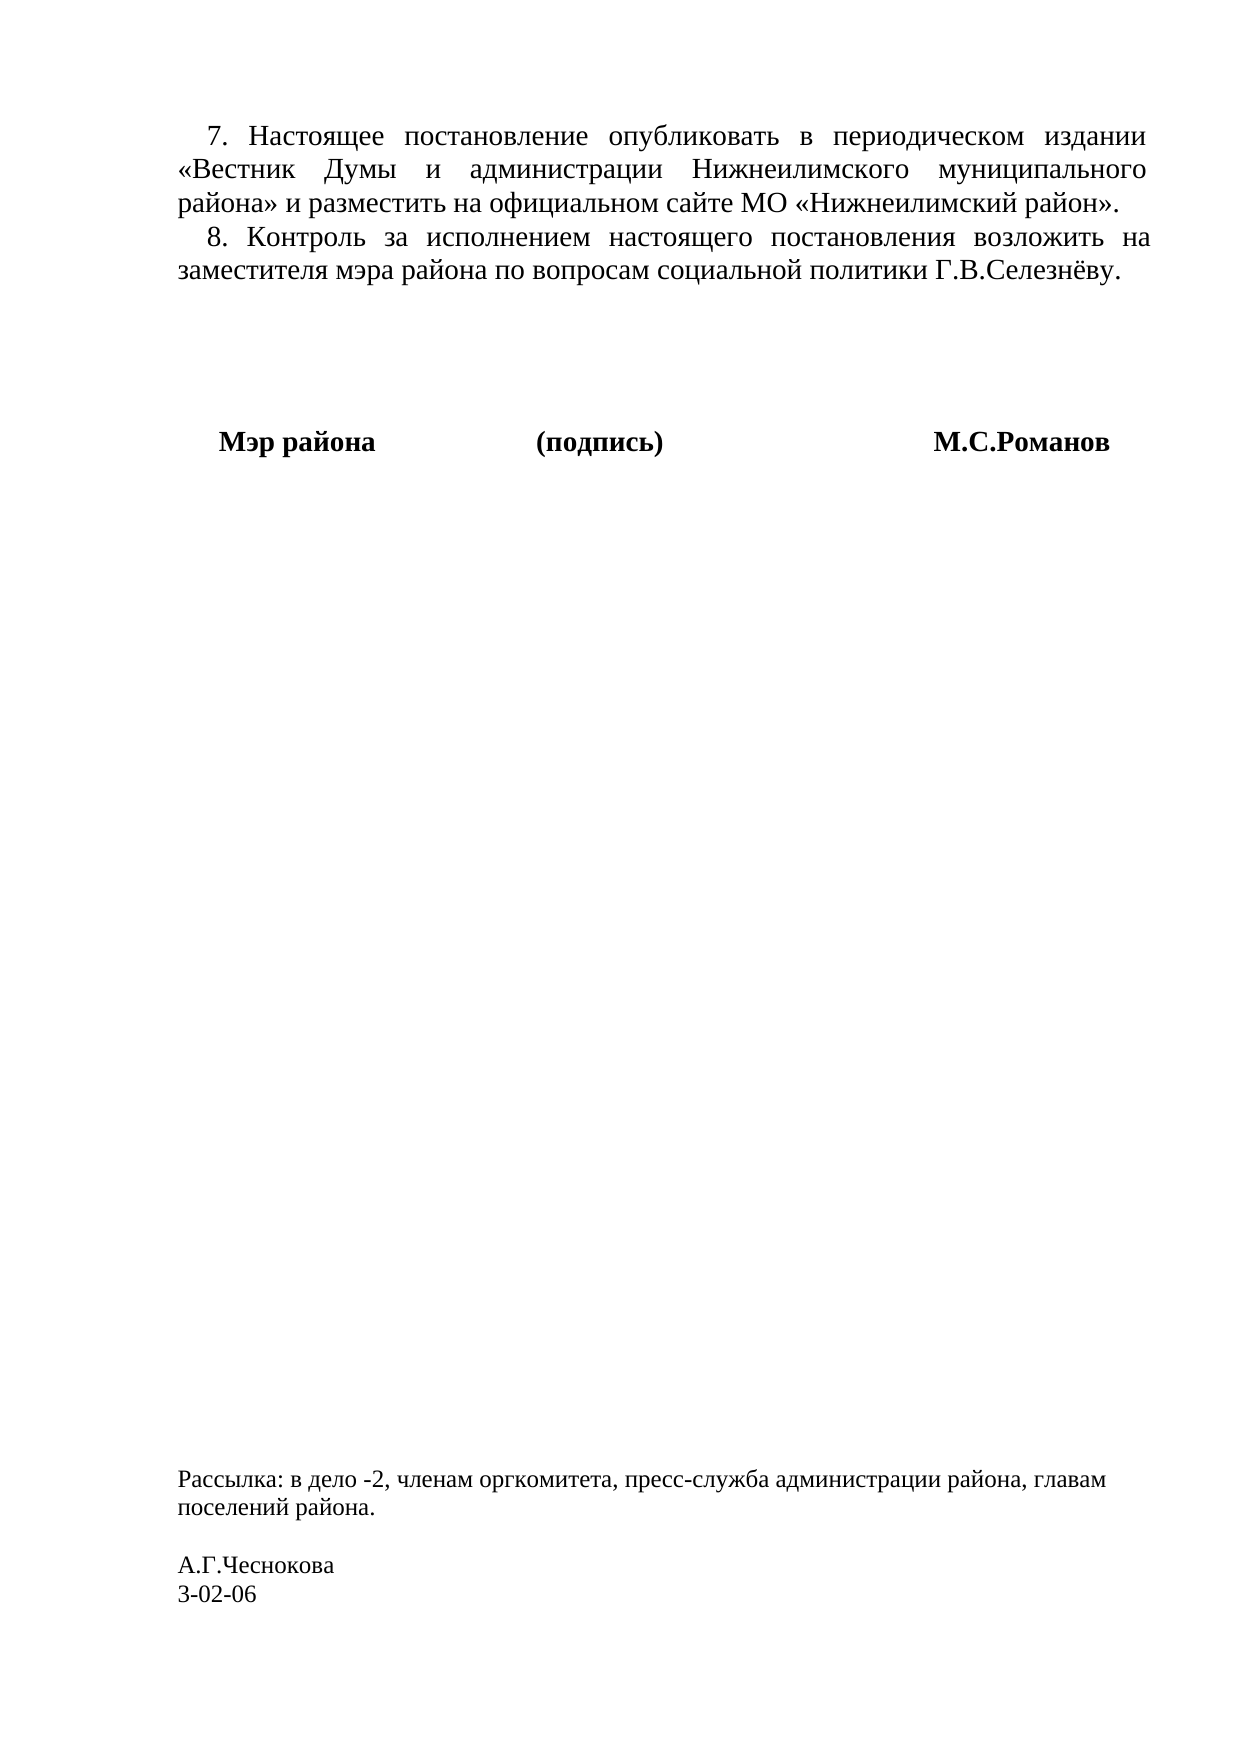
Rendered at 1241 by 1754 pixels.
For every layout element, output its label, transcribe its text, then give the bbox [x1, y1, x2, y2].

text Рассылка: в дело -2, членам оргкомитета, пресс-служба администрации района, главам поселений района. [177, 1464, 1152, 1521]
text А.Г.Чеснокова 3-02-06 [177, 1550, 1152, 1607]
text 7. Настоящее постановление опубликовать в периодическом издании «Вестник Думы и администрации Нижнеилимского муниципального района» и разместить на официальном сайте МО «Нижнеилимский район». [177, 118, 1147, 219]
text Мэр района (подпись) М.С.Романов [177, 424, 1152, 457]
text 8. Контроль за исполнением настоящего постановления возложить на заместителя мэра района по вопросам социальной политики Г.В.Селезнёву. [177, 219, 1152, 286]
